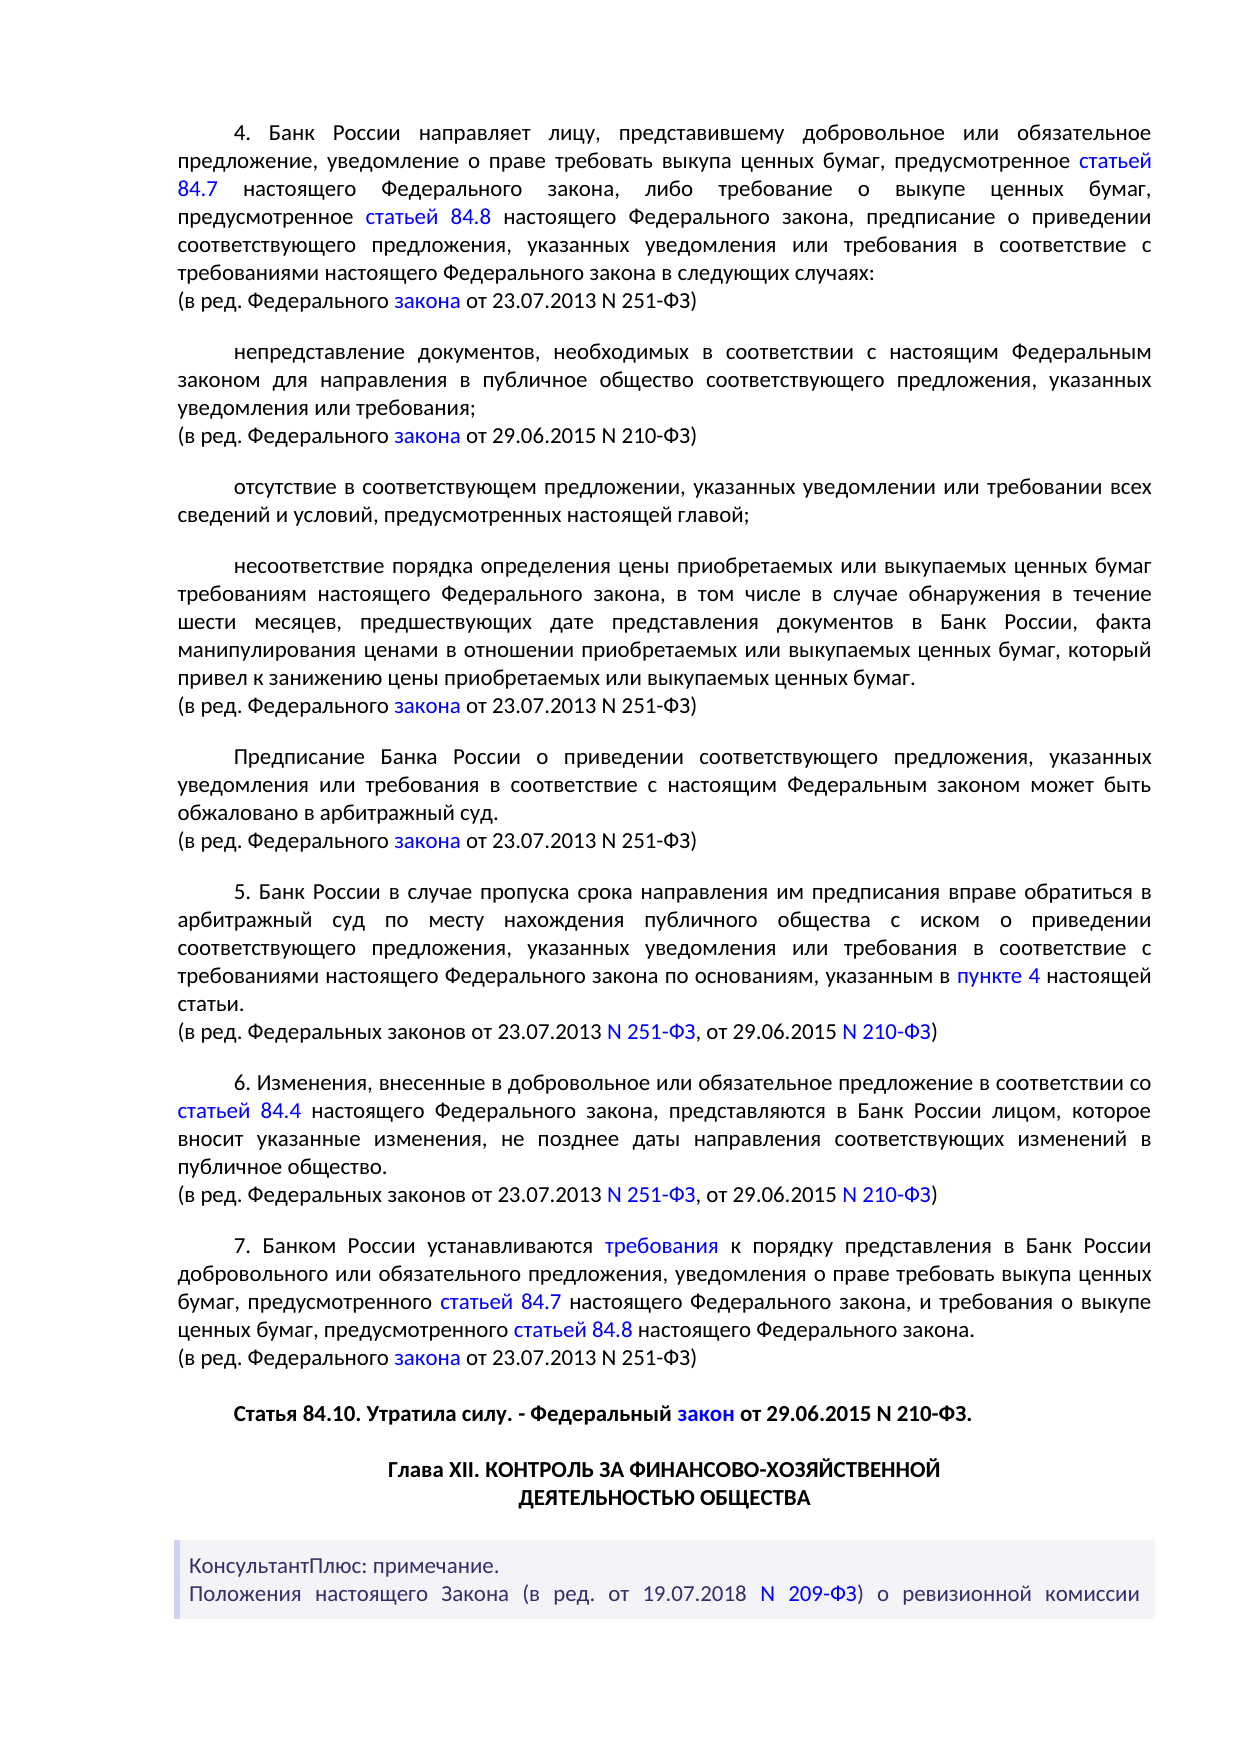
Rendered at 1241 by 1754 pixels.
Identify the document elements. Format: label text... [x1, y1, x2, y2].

text 6. Изменения, внесенные в добровольное или обязательное предложение в соответствии со статьей 84.4 настоящего Федерального закона, представляются в Банк России лицом, которое вносит указанные изменения, не позднее даты направления соответствующих изменений в публичное общество. [177, 1068, 1152, 1180]
text несоответствие порядка определения цены приобретаемых или выкупаемых ценных бумаг требованиям настоящего Федерального закона, в том числе в случае обнаружения в течение шести месяцев, предшествующих дате представления документов в Банк России, факта манипулирования ценами в отношении приобретаемых или выкупаемых ценных бумаг, который привел к занижению цены приобретаемых или выкупаемых ценных бумаг. [177, 551, 1152, 691]
text 5. Банк России в случае пропуска срока направления им предписания вправе обратиться в арбитражный суд по месту нахождения публичного общества с иском о приведении соответствующего предложения, указанных уведомления или требования в соответствие с требованиями настоящего Федерального закона по основаниям, указанным в пункте 4 настоящей статьи. [177, 877, 1152, 1017]
text (в ред. Федеральных законов от 23.07.2013 N 251-ФЗ, от 29.06.2015 N 210-ФЗ) [177, 1180, 1152, 1208]
text отсутствие в соответствующем предложении, указанных уведомлении или требовании всех сведений и условий, предусмотренных настоящей главой; [177, 472, 1152, 528]
text (в ред. Федерального закона от 23.07.2013 N 251-ФЗ) [177, 826, 1152, 854]
title Глава XII. КОНТРОЛЬ ЗА ФИНАНСОВО-ХОЗЯЙСТВЕННОЙ [177, 1455, 1152, 1483]
text (в ред. Федерального закона от 23.07.2013 N 251-ФЗ) [177, 691, 1152, 719]
title Статья 84.10. Утратила силу. - Федеральный закон от 29.06.2015 N 210-ФЗ. [177, 1399, 1152, 1427]
text Предписание Банка России о приведении соответствующего предложения, указанных уведомления или требования в соответствие с настоящим Федеральным законом может быть обжаловано в арбитражный суд. [177, 742, 1152, 826]
text (в ред. Федерального закона от 29.06.2015 N 210-ФЗ) [177, 421, 1152, 449]
text (в ред. Федеральных законов от 23.07.2013 N 251-ФЗ, от 29.06.2015 N 210-ФЗ) [177, 1017, 1152, 1045]
text (в ред. Федерального закона от 23.07.2013 N 251-ФЗ) [177, 286, 1152, 314]
text непредставление документов, необходимых в соответствии с настоящим Федеральным законом для направления в публичное общество соответствующего предложения, указанных уведомления или требования; [177, 337, 1152, 421]
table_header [180, 1540, 1149, 1619]
text 7. Банком России устанавливаются требования к порядку представления в Банк России добровольного или обязательного предложения, уведомления о праве требовать выкупа ценных бумаг, предусмотренного статьей 84.7 настоящего Федерального закона, и требования о выкупе ценных бумаг, предусмотренного статьей 84.8 настоящего Федерального закона. [177, 1231, 1152, 1343]
text (в ред. Федерального закона от 23.07.2013 N 251-ФЗ) [177, 1343, 1152, 1371]
title ДЕЯТЕЛЬНОСТЬЮ ОБЩЕСТВА [177, 1483, 1152, 1511]
text 4. Банк России направляет лицу, представившему добровольное или обязательное предложение, уведомление о праве требовать выкупа ценных бумаг, предусмотренное статьей 84.7 настоящего Федерального закона, либо требование о выкупе ценных бумаг, предусмотренное статьей 84.8 настоящего Федерального закона, предписание о приведении соответствующего предложения, указанных уведомления или требования в соответствие с требованиями настоящего Федерального закона в следующих случаях: [177, 118, 1152, 286]
